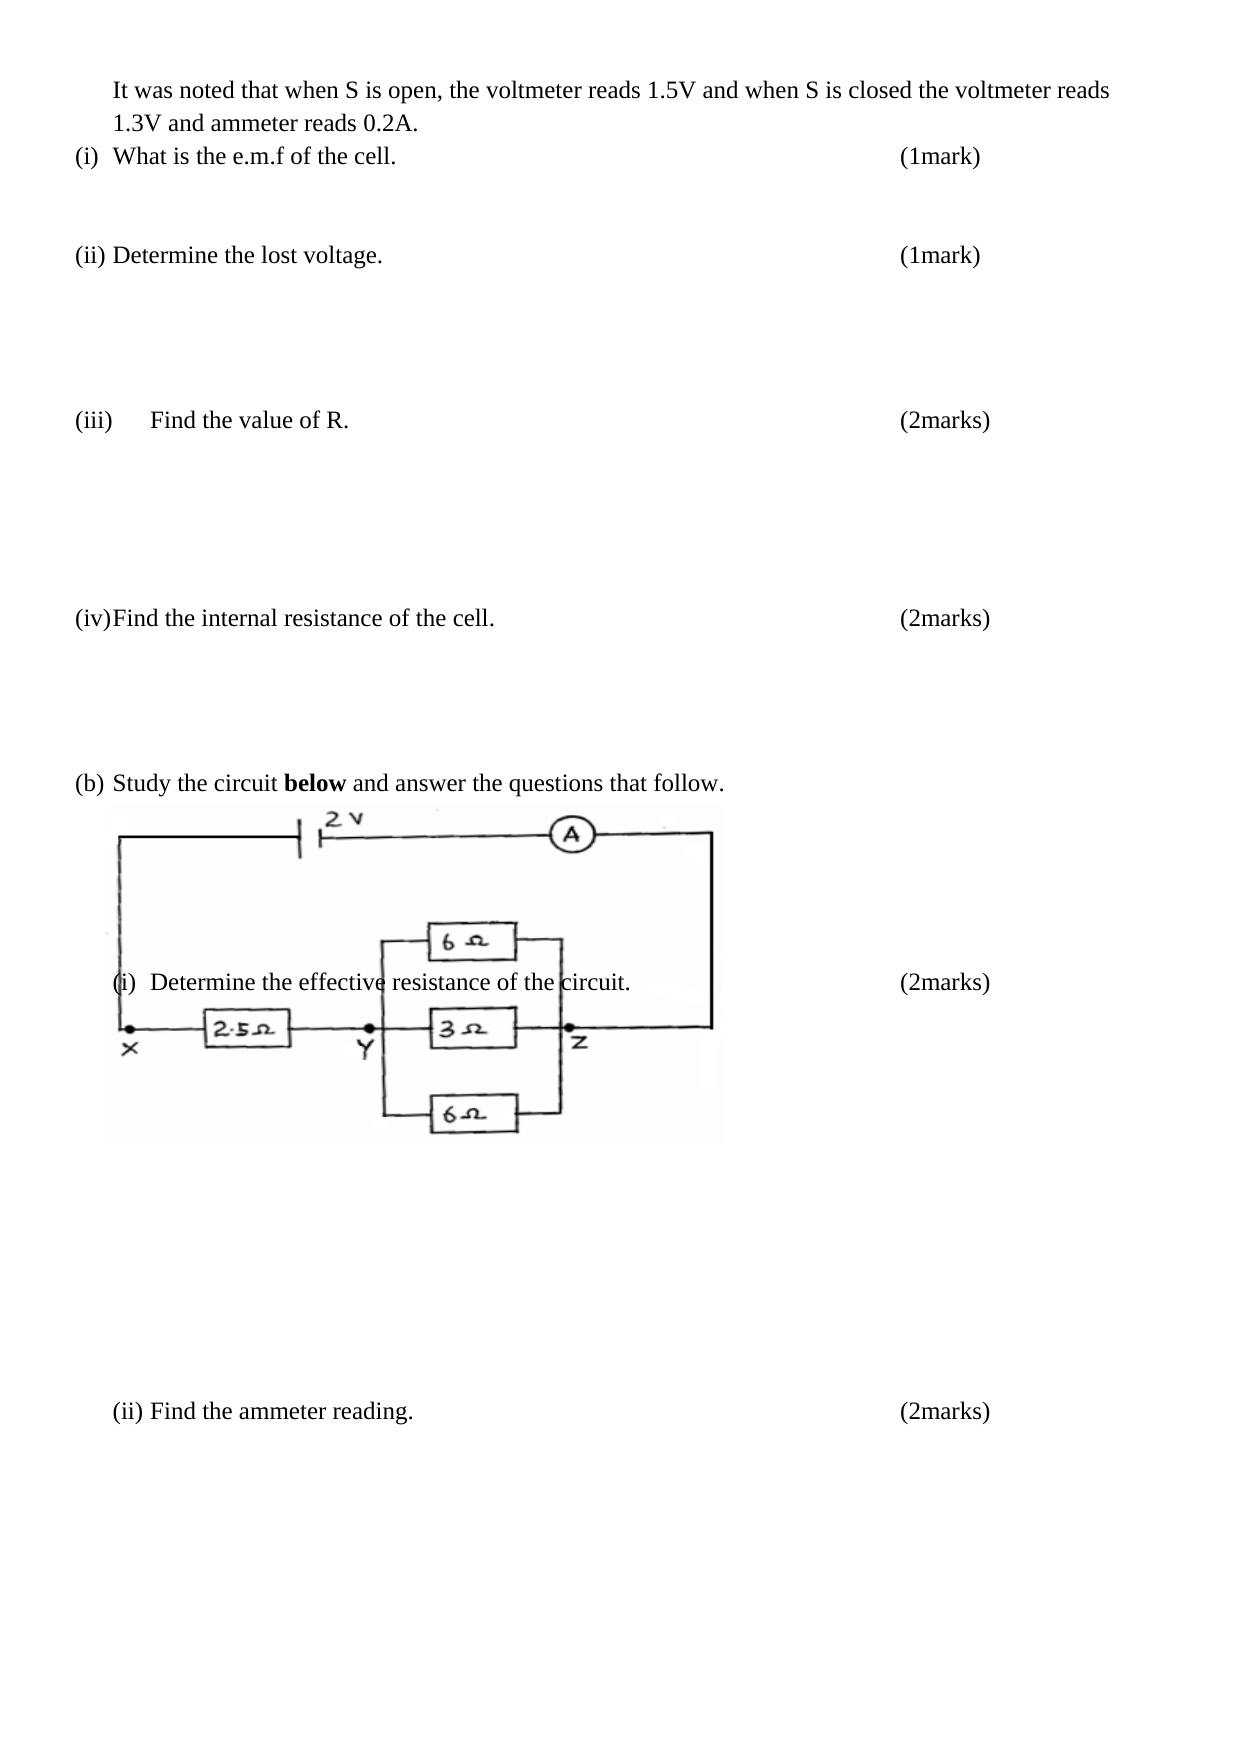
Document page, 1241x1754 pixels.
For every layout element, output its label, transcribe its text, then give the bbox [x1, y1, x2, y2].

text (iv) Find the internal resistance of the cell. (2marks) [75, 603, 1165, 632]
text (ii) Find the ammeter reading. (2marks) [75, 1396, 1165, 1424]
text (iii) Find the value of R. (2marks) [75, 405, 1165, 434]
text (i) What is the e.m.f of the cell. (1mark) [75, 141, 1165, 170]
text (i) Determine the effective resistance of the circuit. (2marks) [75, 967, 1165, 995]
text (ii) Determine the lost voltage. (1mark) [75, 240, 1165, 269]
picture [106, 995, 725, 1145]
list Study the circuit below and answer the questions that follow. [75, 768, 1165, 797]
text It was noted that when S is open, the voltmeter reads 1.5V and when S is closed the voltmeter reads 1.3V and ammeter reads 0.2A. [75, 75, 1165, 137]
picture [106, 804, 725, 967]
